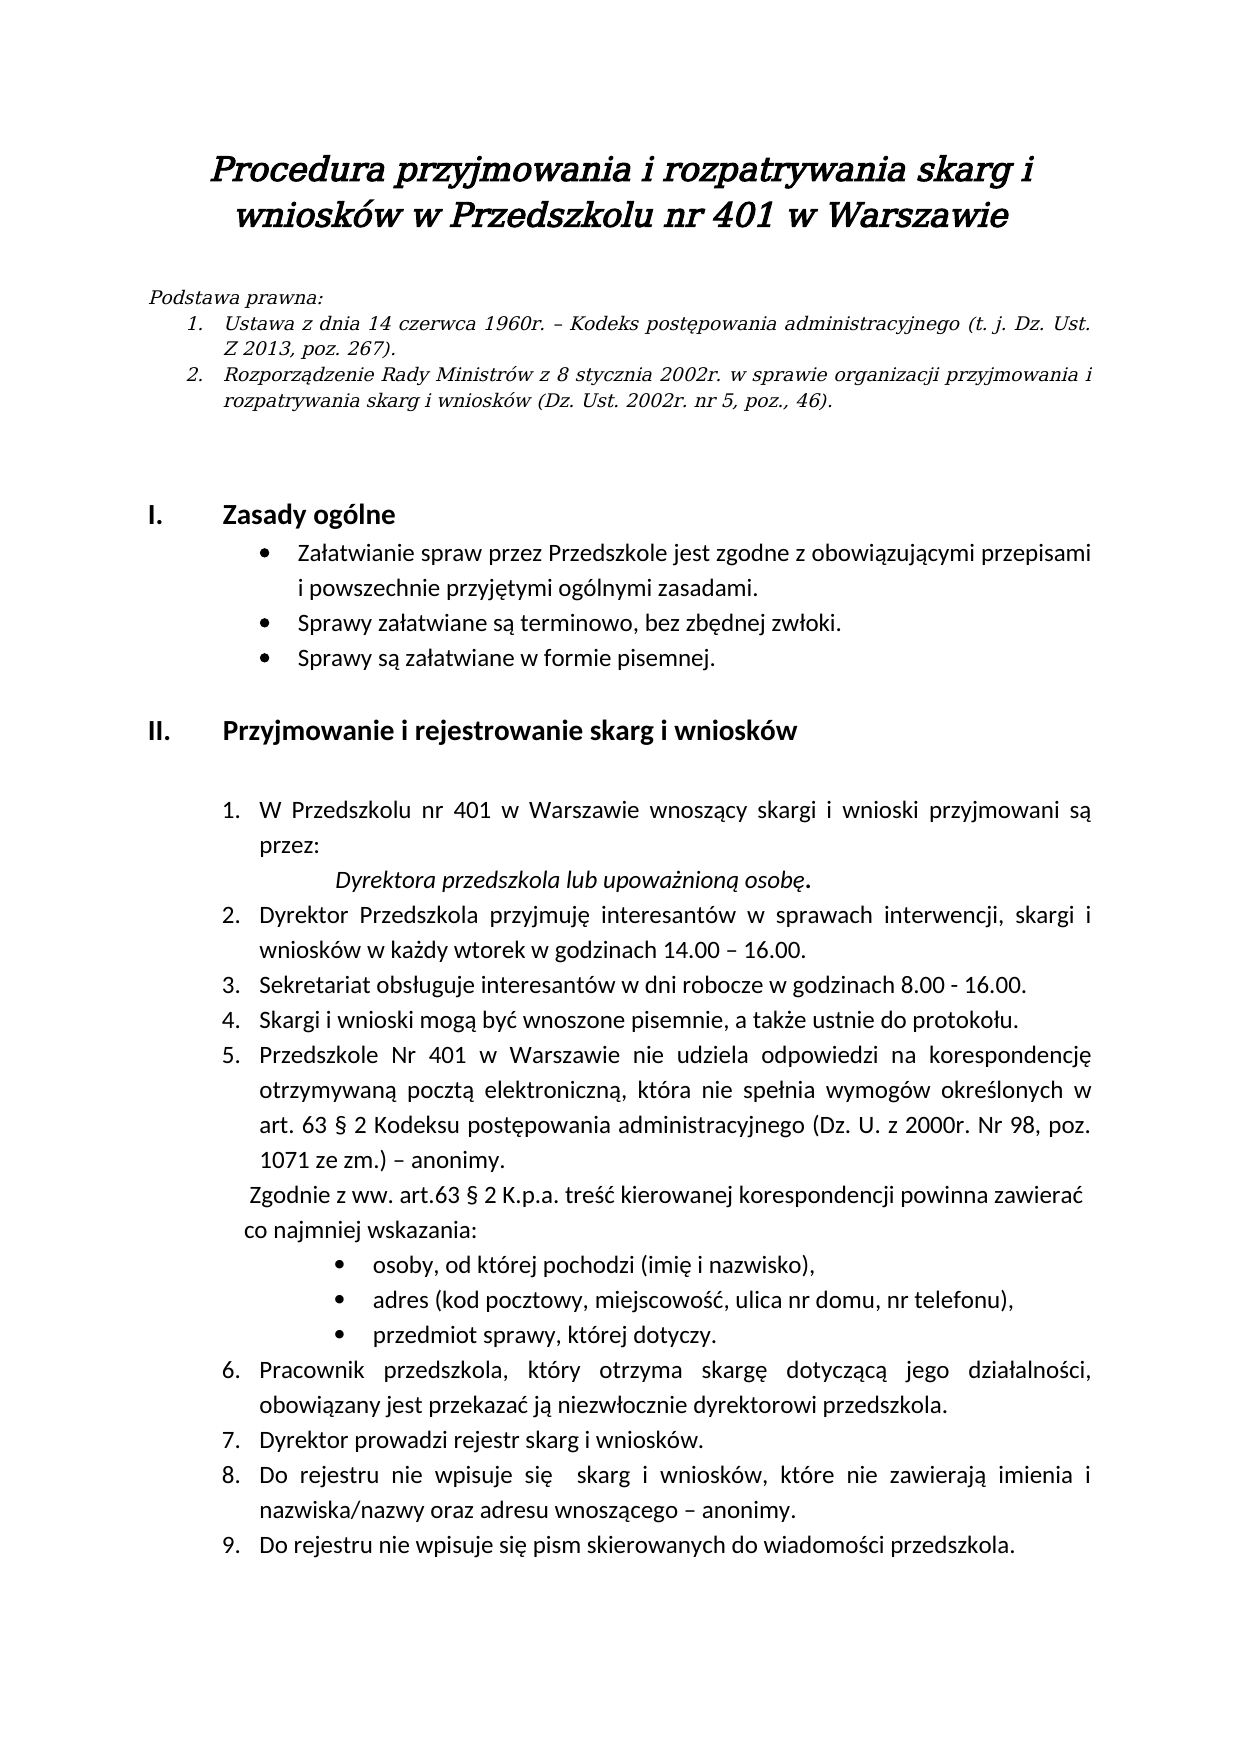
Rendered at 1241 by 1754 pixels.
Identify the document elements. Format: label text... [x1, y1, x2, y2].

text Dyrektora przedszkola lub upoważnioną osobę. [335, 864, 1093, 895]
text co najmniej wskazania: [148, 1214, 1093, 1245]
list adres (kod pocztowy, miejscowość, ulica nr domu, nr telefonu), [335, 1284, 1093, 1315]
list Do rejestru nie wpisuje się skarg i wniosków, które nie zawierają imienia i nazwiska/nazwy oraz adresu wnoszącego – anonimy. [222, 1459, 1093, 1525]
list Załatwianie spraw przez Przedszkole jest zgodne z obowiązującymi przepisami i powszechnie przyjętymi ogólnymi zasadami. [260, 537, 1093, 603]
text Podstawa prawna: [148, 285, 1093, 308]
list osoby, od której pochodzi (imię i nazwisko), [335, 1249, 1093, 1280]
list Sekretariat obsługuje interesantów w dni robocze w godzinach 8.00 - 16.00. [222, 969, 1093, 1000]
list przedmiot sprawy, której dotyczy. [335, 1319, 1093, 1350]
list Rozporządzenie Rady Ministrów z 8 stycznia 2002r. w sprawie organizacji przyjmowania i rozpatrywania skarg i wniosków (Dz. Ust. 2002r. nr 5, poz., 46). [185, 363, 1093, 411]
list Sprawy załatwiane są terminowo, bez zbędnej zwłoki. [260, 607, 1093, 638]
list Przyjmowanie i rejestrowanie skarg i wniosków [148, 712, 1093, 748]
list Dyrektor prowadzi rejestr skarg i wniosków. [222, 1424, 1093, 1455]
list Sprawy są załatwiane w formie pisemnej. [260, 642, 1093, 673]
list W Przedszkolu nr 401 w Warszawie wnoszący skargi i wnioski przyjmowani są przez: [222, 794, 1093, 860]
text Procedura przyjmowania i rozpatrywania skarg i wniosków w Przedszkolu nr 401 w Warszawie [148, 148, 1093, 233]
list Dyrektor Przedszkola przyjmuję interesantów w sprawach interwencji, skargi i wniosków w każdy wtorek w godzinach 14.00 – 16.00. [222, 899, 1093, 965]
list Ustawa z dnia 14 czerwca 1960r. – Kodeks postępowania administracyjnego (t. j. Dz. Ust. Z 2013, poz. 267). [185, 311, 1093, 359]
list Przedszkole Nr 401 w Warszawie nie udziela odpowiedzi na korespondencję otrzymywaną pocztą elektroniczną, która nie spełnia wymogów określonych w art. 63 § 2 Kodeksu postępowania administracyjnego (Dz. U. z 2000r. Nr 98, poz. 1071 ze zm.) – anonimy. [222, 1039, 1093, 1175]
list Pracownik przedszkola, który otrzyma skargę dotyczącą jego działalności, obowiązany jest przekazać ją niezwłocznie dyrektorowi przedszkola. [222, 1354, 1093, 1420]
list Do rejestru nie wpisuje się pism skierowanych do wiadomości przedszkola. [222, 1529, 1093, 1560]
text Zgodnie z ww. art.63 § 2 K.p.a. treść kierowanej korespondencji powinna zawierać [148, 1179, 1093, 1210]
list Skargi i wnioski mogą być wnoszone pisemnie, a także ustnie do protokołu. [222, 1004, 1093, 1035]
list Zasady ogólne [148, 496, 1093, 532]
